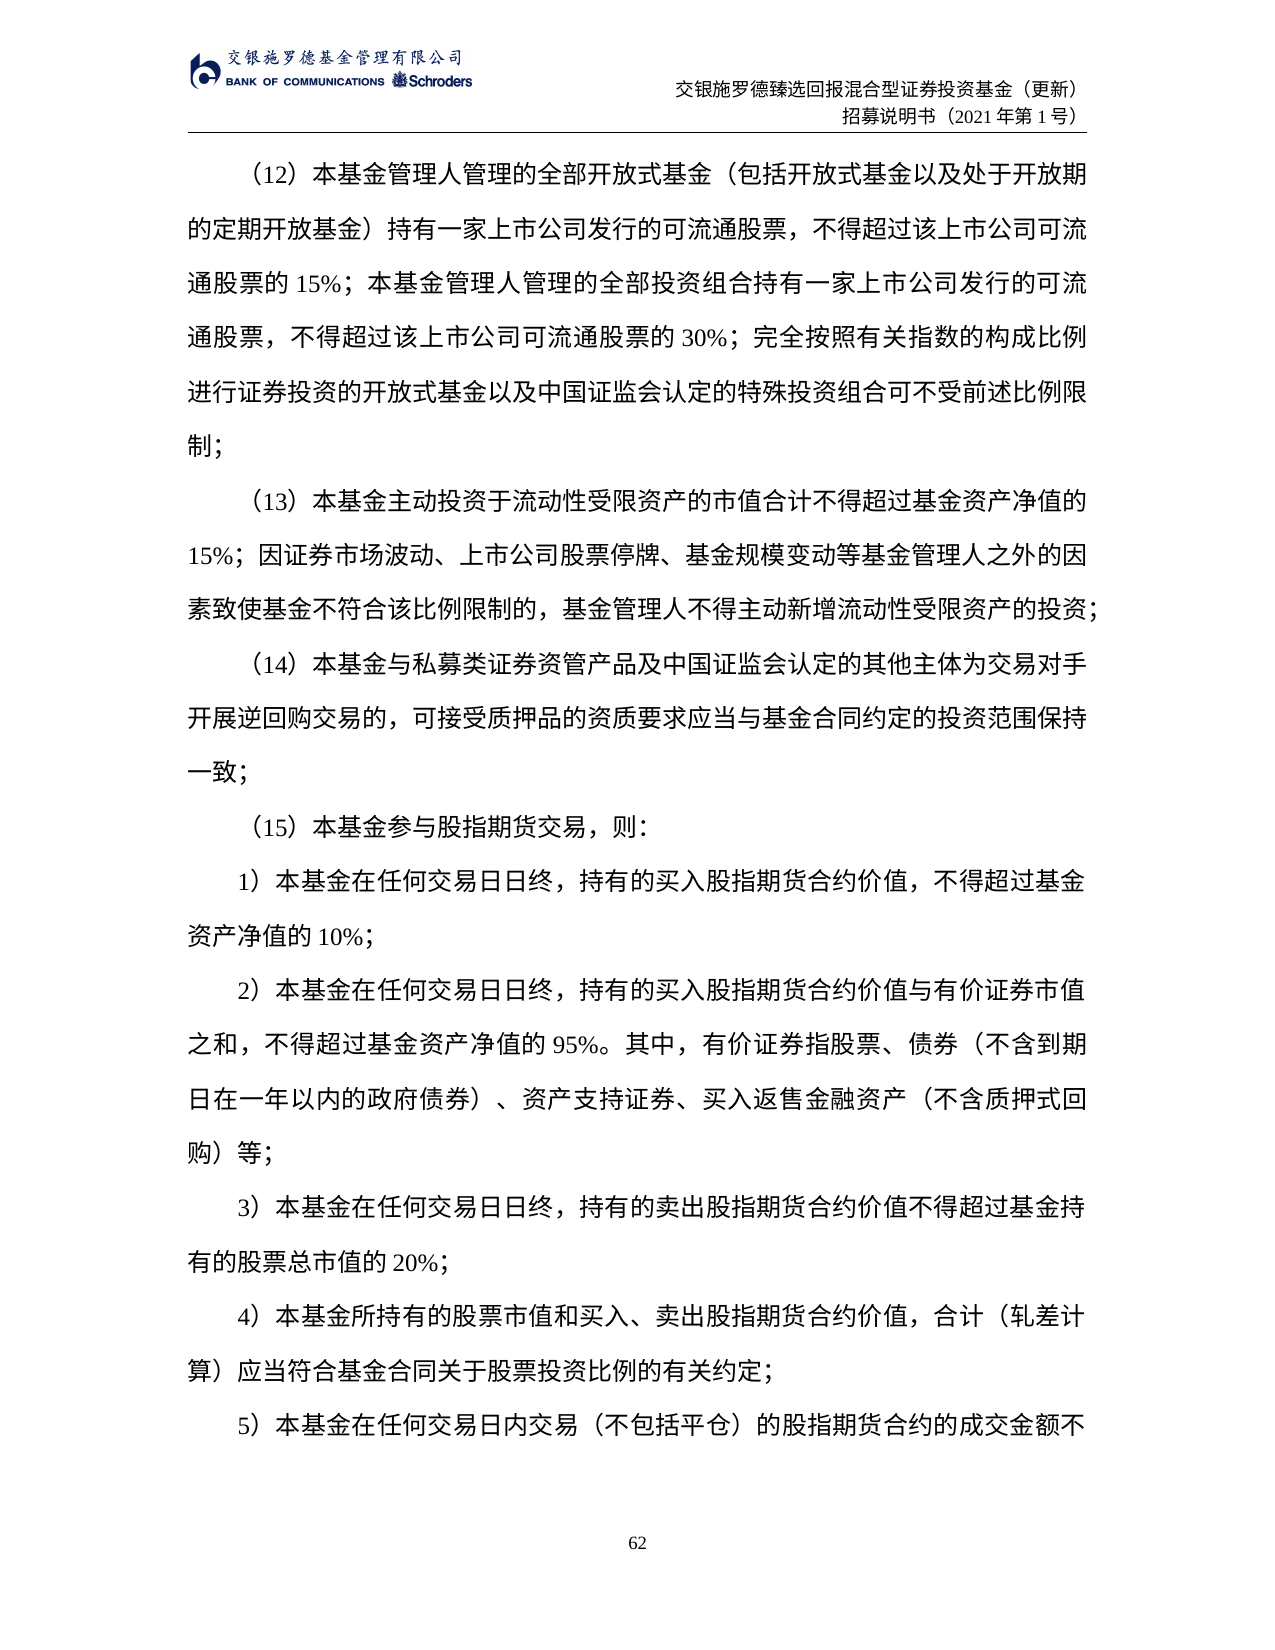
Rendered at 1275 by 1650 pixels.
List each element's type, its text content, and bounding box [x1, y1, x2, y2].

text 1）本基金在任何交易日日终，持有的买入股指期货合约价值，不得超过基金资产净值的10%； [187, 862, 1087, 952]
text 3）本基金在任何交易日日终，持有的卖出股指期货合约价值不得超过基金持有的股票总市值的20%； [187, 1188, 1087, 1278]
text 4）本基金所持有的股票市值和买入、卖出股指期货合约价值，合计（轧差计算）应当符合基金合同关于股票投资比例的有关约定； [187, 1297, 1087, 1387]
text （13）本基金主动投资于流动性受限资产的市值合计不得超过基金资产净值的15%；因证券市场波动、上市公司股票停牌、基金规模变动等基金管理人之外的因素致使基金不符合该比例限制的，基金管理人不得主动新增流动性受限资产的投资； [187, 481, 1087, 626]
text （14）本基金与私募类证券资管产品及中国证监会认定的其他主体为交易对手开展逆回购交易的，可接受质押品的资质要求应当与基金合同约定的投资范围保持一致； [187, 644, 1087, 789]
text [187, 1405, 1087, 1442]
picture [190, 50, 472, 89]
text 2）本基金在任何交易日日终，持有的买入股指期货合约价值与有价证券市值之和，不得超过基金资产净值的95%。其中，有价证券指股票、债券（不含到期日在一年以内的政府债券）、资产支持证券、买入返售金融资产（不含质押式回购）等； [187, 970, 1087, 1170]
text （15）本基金参与股指期货交易，则： [187, 807, 1087, 843]
text （12）本基金管理人管理的全部开放式基金（包括开放式基金以及处于开放期的定期开放基金）持有一家上市公司发行的可流通股票，不得超过该上市公司可流通股票的15%；本基金管理人管理的全部投资组合持有一家上市公司发行的可流通股票，不得超过该上市公司可流通股票的30%；完全按照有关指数的构成比例进行证券投资的开放式基金以及中国证监会认定的特殊投资组合可不受前述比例限制； [187, 155, 1087, 463]
